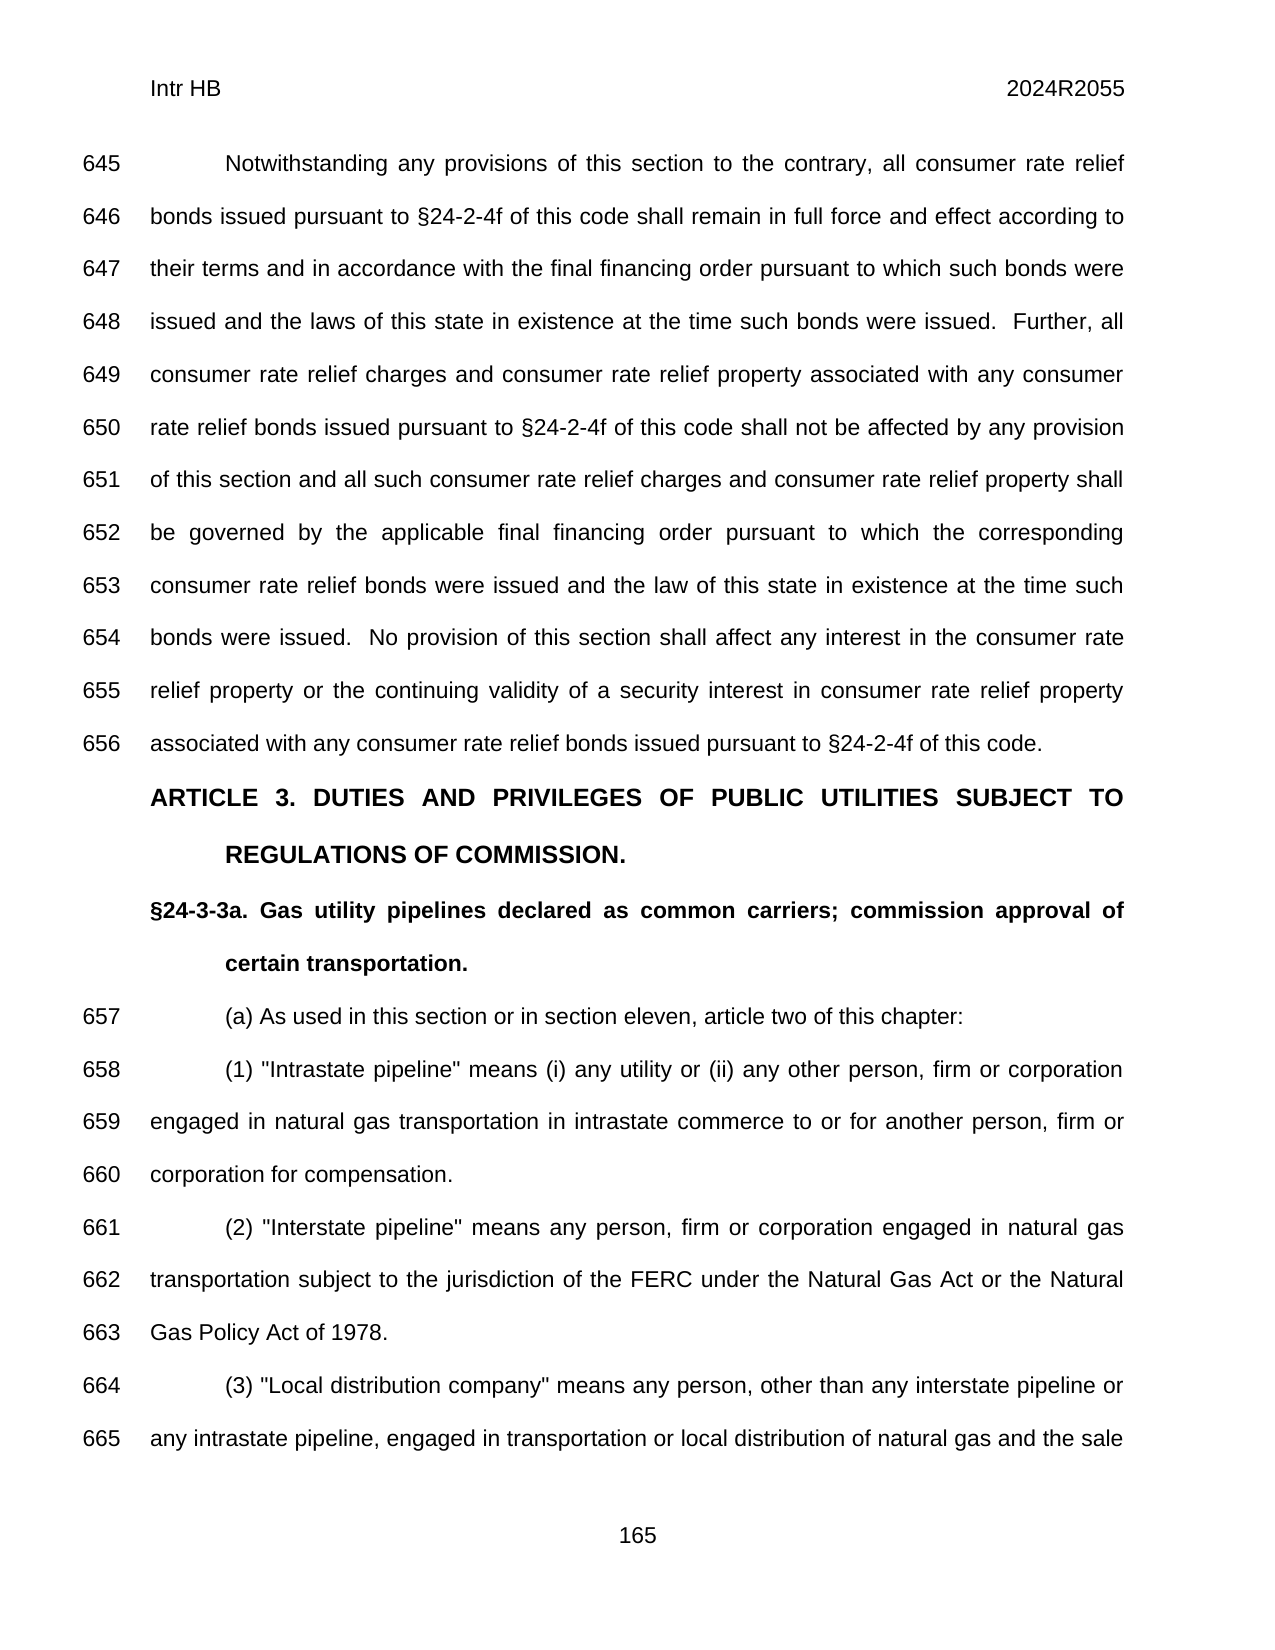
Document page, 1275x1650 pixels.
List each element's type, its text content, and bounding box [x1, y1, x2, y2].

subtitle §24-3-3a. Gas utility pipelines declared as common carriers; commission approval of certain transportation. [150, 897, 1125, 977]
text (2) "Interstate pipeline" means any person, firm or corporation engaged in natural gas transportation subject to the jurisdiction of the FERC under the Natural Gas Act or the Natural Gas Policy Act of 1978. [150, 1214, 1125, 1346]
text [150, 1372, 1125, 1451]
text (a) As used in this section or in section eleven, article two of this chapter: [150, 1003, 1125, 1029]
subtitle ARTICLE 3. DUTIES AND PRIVILEGES OF PUBLIC UTILITIES SUBJECT TO REGULATIONS OF COMMISSION. [150, 782, 1125, 869]
text Notwithstanding any provisions of this section to the contrary, all consumer rate relief bonds issued pursuant to §24-2-4f of this code shall remain in full force and effect according to their terms and in accordance with the final financing order pursuant to which such bonds were issued and the laws of this state in existence at the time such bonds were issued. Further, all consumer rate relief charges and consumer rate relief property associated with any consumer rate relief bonds issued pursuant to §24-2-4f of this code shall not be affected by any provision of this section and all such consumer rate relief charges and consumer rate relief property shall be governed by the applicable final financing order pursuant to which the corresponding consumer rate relief bonds were issued and the law of this state in existence at the time such bonds were issued. No provision of this section shall affect any interest in the consumer rate relief property or the continuing validity of a security interest in consumer rate relief property associated with any consumer rate relief bonds issued pursuant to §24-2-4f of this code. [150, 150, 1125, 756]
text (1) "Intrastate pipeline" means (i) any utility or (ii) any other person, firm or corporation engaged in natural gas transportation in intrastate commerce to or for another person, firm or corporation for compensation. [150, 1056, 1125, 1187]
